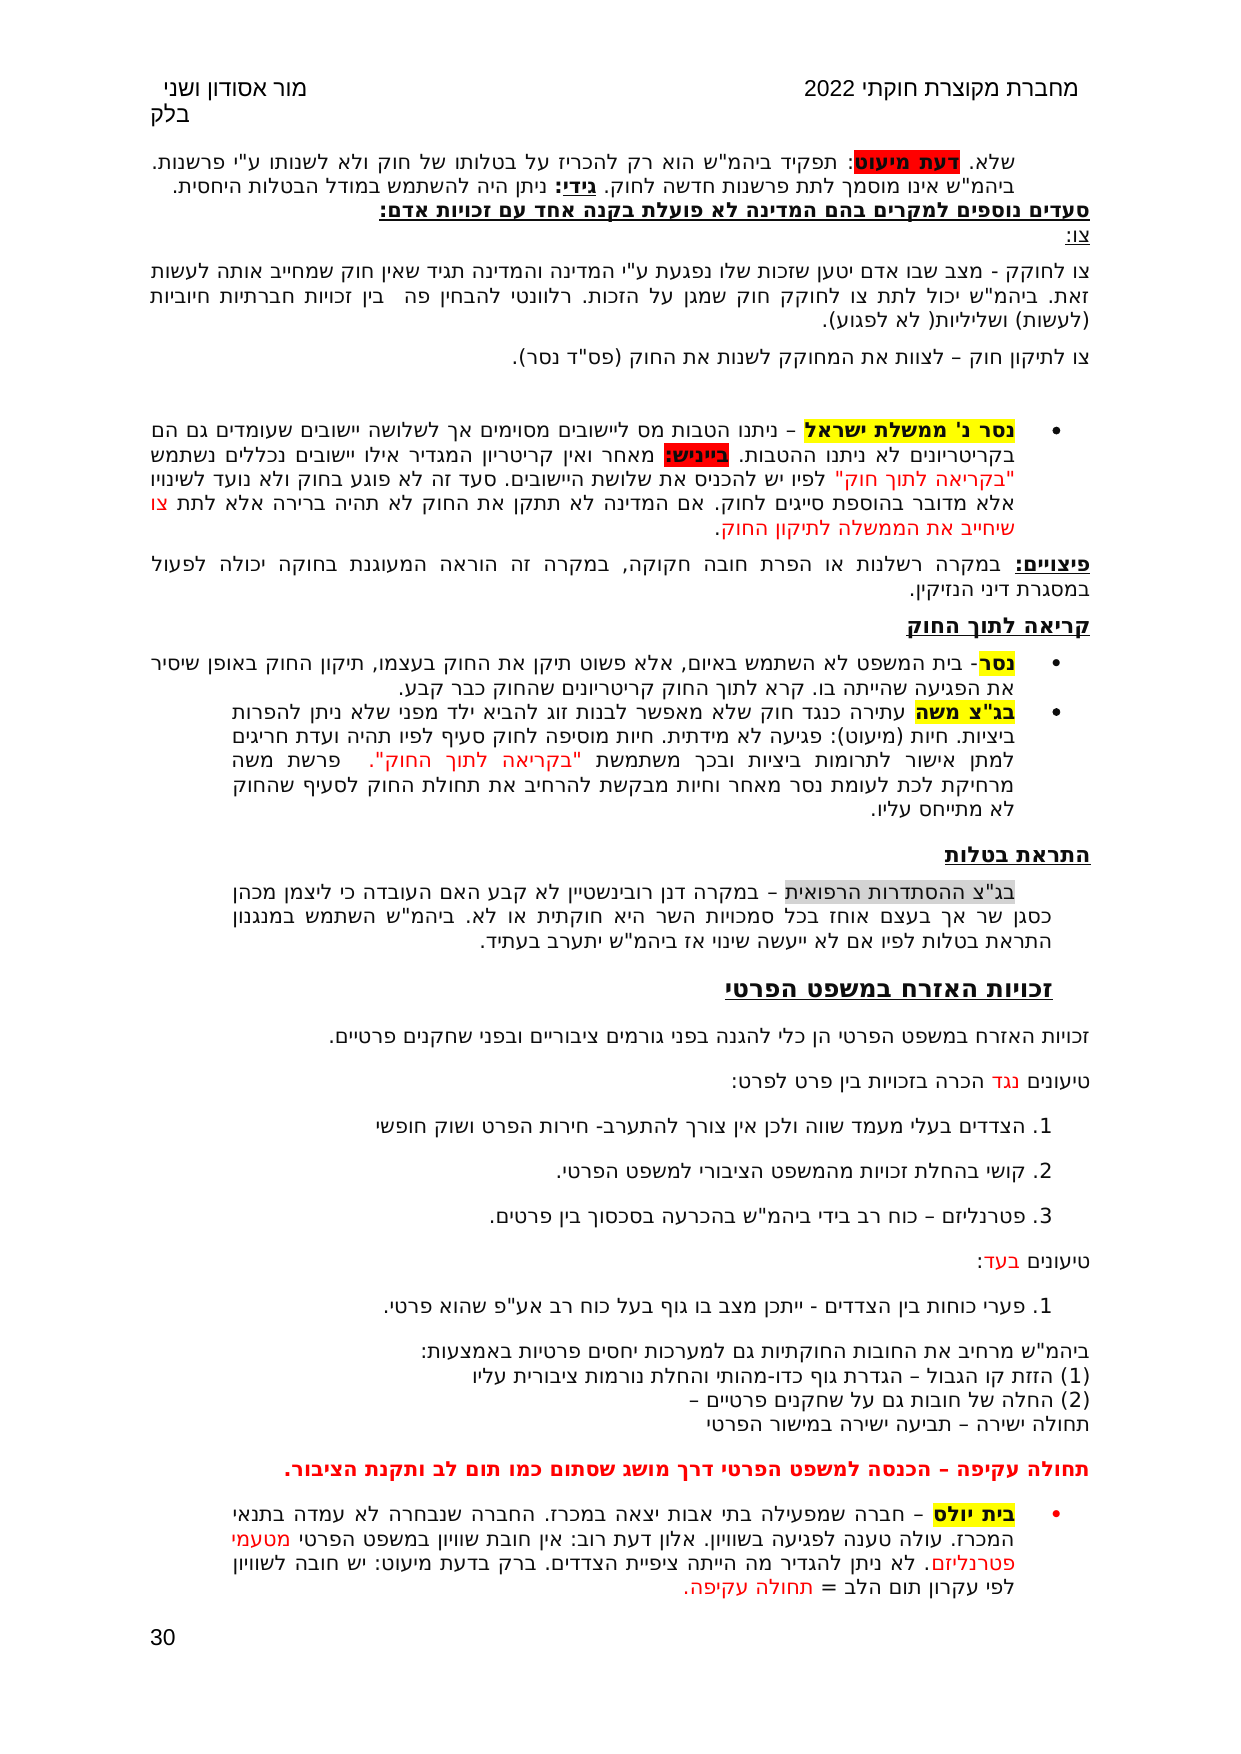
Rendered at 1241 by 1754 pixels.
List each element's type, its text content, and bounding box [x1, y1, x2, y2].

text טיעונים נגד הכרה בזכויות בין פרט לפרט: [150, 1069, 1090, 1093]
text (1) הזזת קו הגבול – הגדרת גוף כדו-מהותי והחלת נורמות ציבורית עליו [150, 1364, 1090, 1388]
text קריאה לתוך החוק [150, 613, 1090, 639]
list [150, 150, 1053, 198]
text תחולה עקיפה – הכנסה למשפט הפרטי דרך מושג שסתום כמו תום לב ותקנת הציבור. [194, 1457, 1090, 1482]
text 1. פערי כוחות בין הצדדים - ייתכן מצב בו גוף בעל כוח רב אע"פ שהוא פרטי. [231, 1294, 1053, 1319]
list בג"צ משה עתירה כנגד חוק שלא מאפשר לבנות זוג להביא ילד מפני שלא ניתן להפרות ביציות. חיות (מיעוט): פגיעה לא מידתית. חיות מוסיפה לחוק סעיף לפיו תהיה ועדת חריגים למתן אישור לתרומות ביציות ובכך משתמשת "בקריאה לתוך החוק". פרשת משה מרחיקת לכת לעומת נסר מאחר וחיות מבקשת להרחיב את תחולת החוק לסעיף שהחוק לא מתייחס עליו. [231, 700, 1053, 821]
text צו לחוקק - מצב שבו אדם יטען שזכות שלו נפגעת ע"י המדינה והמדינה תגיד שאין חוק שמחייב אותה לעשות זאת. ביהמ"ש יכול לתת צו לחוקק חוק שמגן על הזכות. רלוונטי להבחין פה בין זכויות חברתיות חיוביות (לעשות) ושליליות( לא לפגוע). [150, 259, 1090, 332]
text 3. פטרנליזם – כוח רב בידי ביהמ"ש בהכרעה בסכסוך בין פרטים. [231, 1204, 1053, 1228]
list נסר- בית המשפט לא השתמש באיום, אלא פשוט תיקן את החוק בעצמו, תיקון החוק באופן שיסיר את הפגיעה שהייתה בו. קרא לתוך החוק קריטריונים שהחוק כבר קבע. [150, 651, 1053, 700]
text התראת בטלות [150, 842, 1090, 868]
text סעדים נוספים למקרים בהם המדינה לא פועלת בקנה אחד עם זכויות אדם: [150, 198, 1090, 223]
text (2) החלה של חובות גם על שחקנים פרטיים – [150, 1388, 1090, 1412]
text תחולה ישירה – תביעה ישירה במישור הפרטי [194, 1412, 1090, 1437]
text צו: [150, 223, 1090, 247]
text ביהמ"ש מרחיב את החובות החוקתיות גם למערכות יחסים פרטיות באמצעות: [150, 1339, 1090, 1364]
list נסר נ' ממשלת ישראל – ניתנו הטבות מס ליישובים מסוימים אך לשלושה יישובים שעומדים גם הם בקריטריונים לא ניתנו ההטבות. בייניש: מאחר ואין קריטריון המגדיר אילו יישובים נכללים נשתמש "בקריאה לתוך חוק" לפיו יש להכניס את שלושת היישובים. סעד זה לא פוגע בחוק ולא נועד לשינויו אלא מדובר בהוספת סייגים לחוק. אם המדינה לא תתקן את החוק לא תהיה ברירה אלא לתת צו שיחייב את הממשלה לתיקון החוק. [150, 418, 1053, 540]
text בג"צ ההסתדרות הרפואית – במקרה דנן רובינשטיין לא קבע האם העובדה כי ליצמן מכהן כסגן שר אך בעצם אוחז בכל סמכויות השר היא חוקתית או לא. ביהמ"ש השתמש במנגנון התראת בטלות לפיו אם לא ייעשה שינוי אז ביהמ"ש יתערב בעתיד. [231, 880, 1053, 953]
text פיצויים: במקרה רשלנות או הפרת חובה חקוקה, במקרה זה הוראה המעוגנת בחוקה יכולה לפעול במסגרת דיני הנזיקין. [150, 552, 1090, 601]
text טיעונים בעד: [150, 1249, 1090, 1273]
text צו לתיקון חוק – לצוות את המחוקק לשנות את החוק (פס"ד נסר). [150, 345, 1090, 369]
text 2. קושי בהחלת זכויות מהמשפט הציבורי למשפט הפרטי. [231, 1159, 1053, 1183]
text זכויות האזרח במשפט הפרטי [231, 974, 1053, 1003]
text 1. הצדדים בעלי מעמד שווה ולכן אין צורך להתערב- חירות הפרט ושוק חופשי [231, 1114, 1053, 1138]
text זכויות האזרח במשפט הפרטי הן כלי להגנה בפני גורמים ציבוריים ובפני שחקנים פרטיים. [150, 1024, 1090, 1048]
list בית יולס – חברה שמפעילה בתי אבות יצאה במכרז. החברה שנבחרה לא עמדה בתנאי המכרז. עולה טענה לפגיעה בשוויון. אלון דעת רוב: אין חובת שוויון במשפט הפרטי מטעמי פטרנליזם. לא ניתן להגדיר מה הייתה ציפיית הצדדים. ברק בדעת מיעוט: יש חובה לשוויון לפי עקרון תום הלב = תחולה עקיפה. [231, 1502, 1053, 1599]
